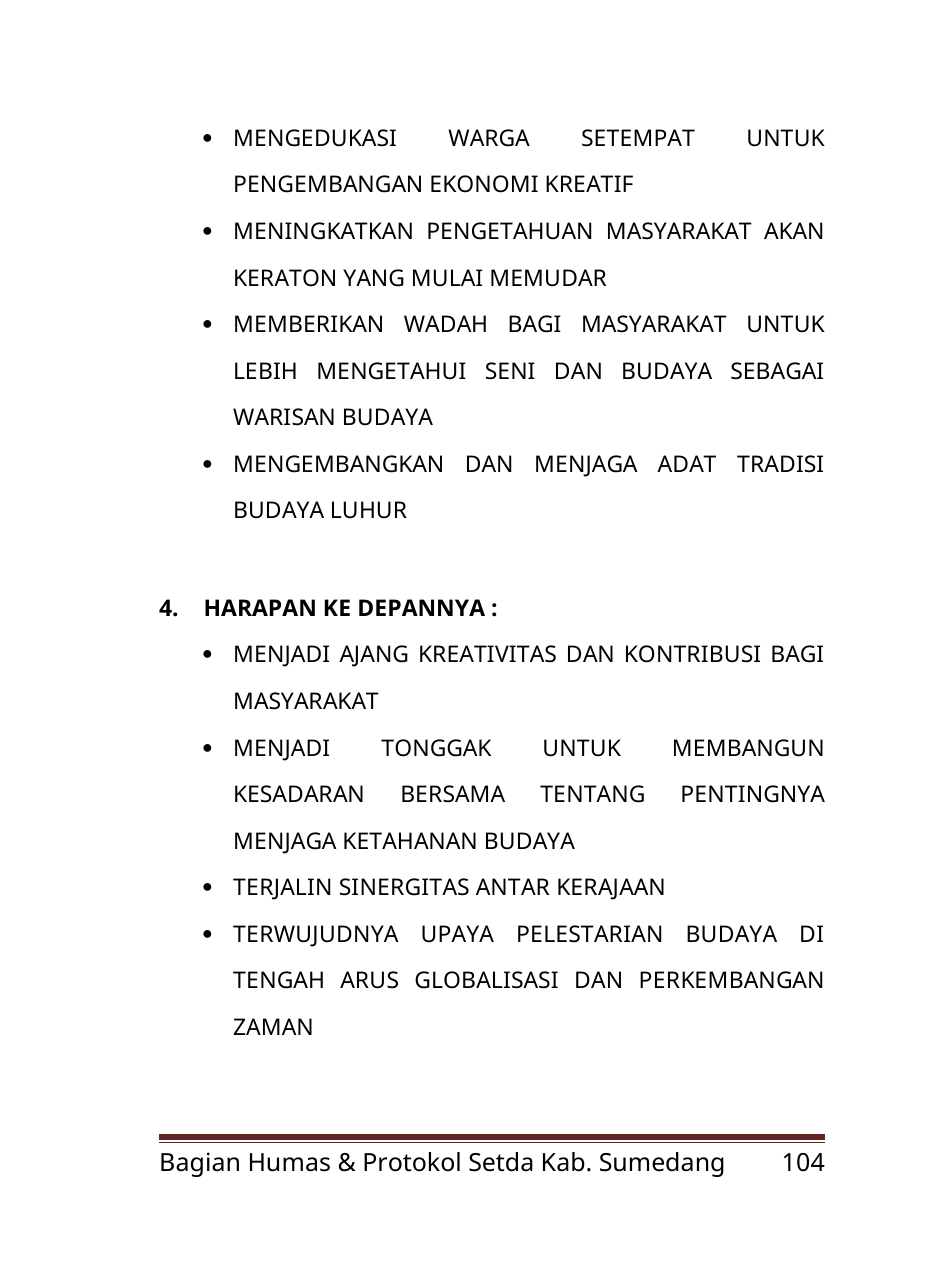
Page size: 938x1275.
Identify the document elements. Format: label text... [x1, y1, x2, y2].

list HARAPAN KE DEPANNYA : [159, 592, 825, 623]
list MENJADI AJANG KREATIVITAS DAN KONTRIBUSI BAGI MASYARAKAT [203, 638, 825, 716]
list MENJADI TONGGAK UNTUK MEMBANGUN KESADARAN BERSAMA TENTANG PENTINGNYA MENJAGA KETAHANAN BUDAYA [203, 732, 825, 856]
list TERJALIN SINERGITAS ANTAR KERAJAAN [203, 871, 825, 902]
list TERWUJUDNYA UPAYA PELESTARIAN BUDAYA DI TENGAH ARUS GLOBALISASI DAN PERKEMBANGAN ZAMAN [203, 918, 825, 1042]
list MENGEDUKASI WARGA SETEMPAT UNTUK PENGEMBANGAN EKONOMI KREATIF [203, 122, 825, 199]
list MENGEMBANGKAN DAN MENJAGA ADAT TRADISI BUDAYA LUHUR [203, 448, 825, 525]
list MEMBERIKAN WADAH BAGI MASYARAKAT UNTUK LEBIH MENGETAHUI SENI DAN BUDAYA SEBAGAI WARISAN BUDAYA [203, 308, 825, 432]
list MENINGKATKAN PENGETAHUAN MASYARAKAT AKAN KERATON YANG MULAI MEMUDAR [203, 215, 825, 293]
